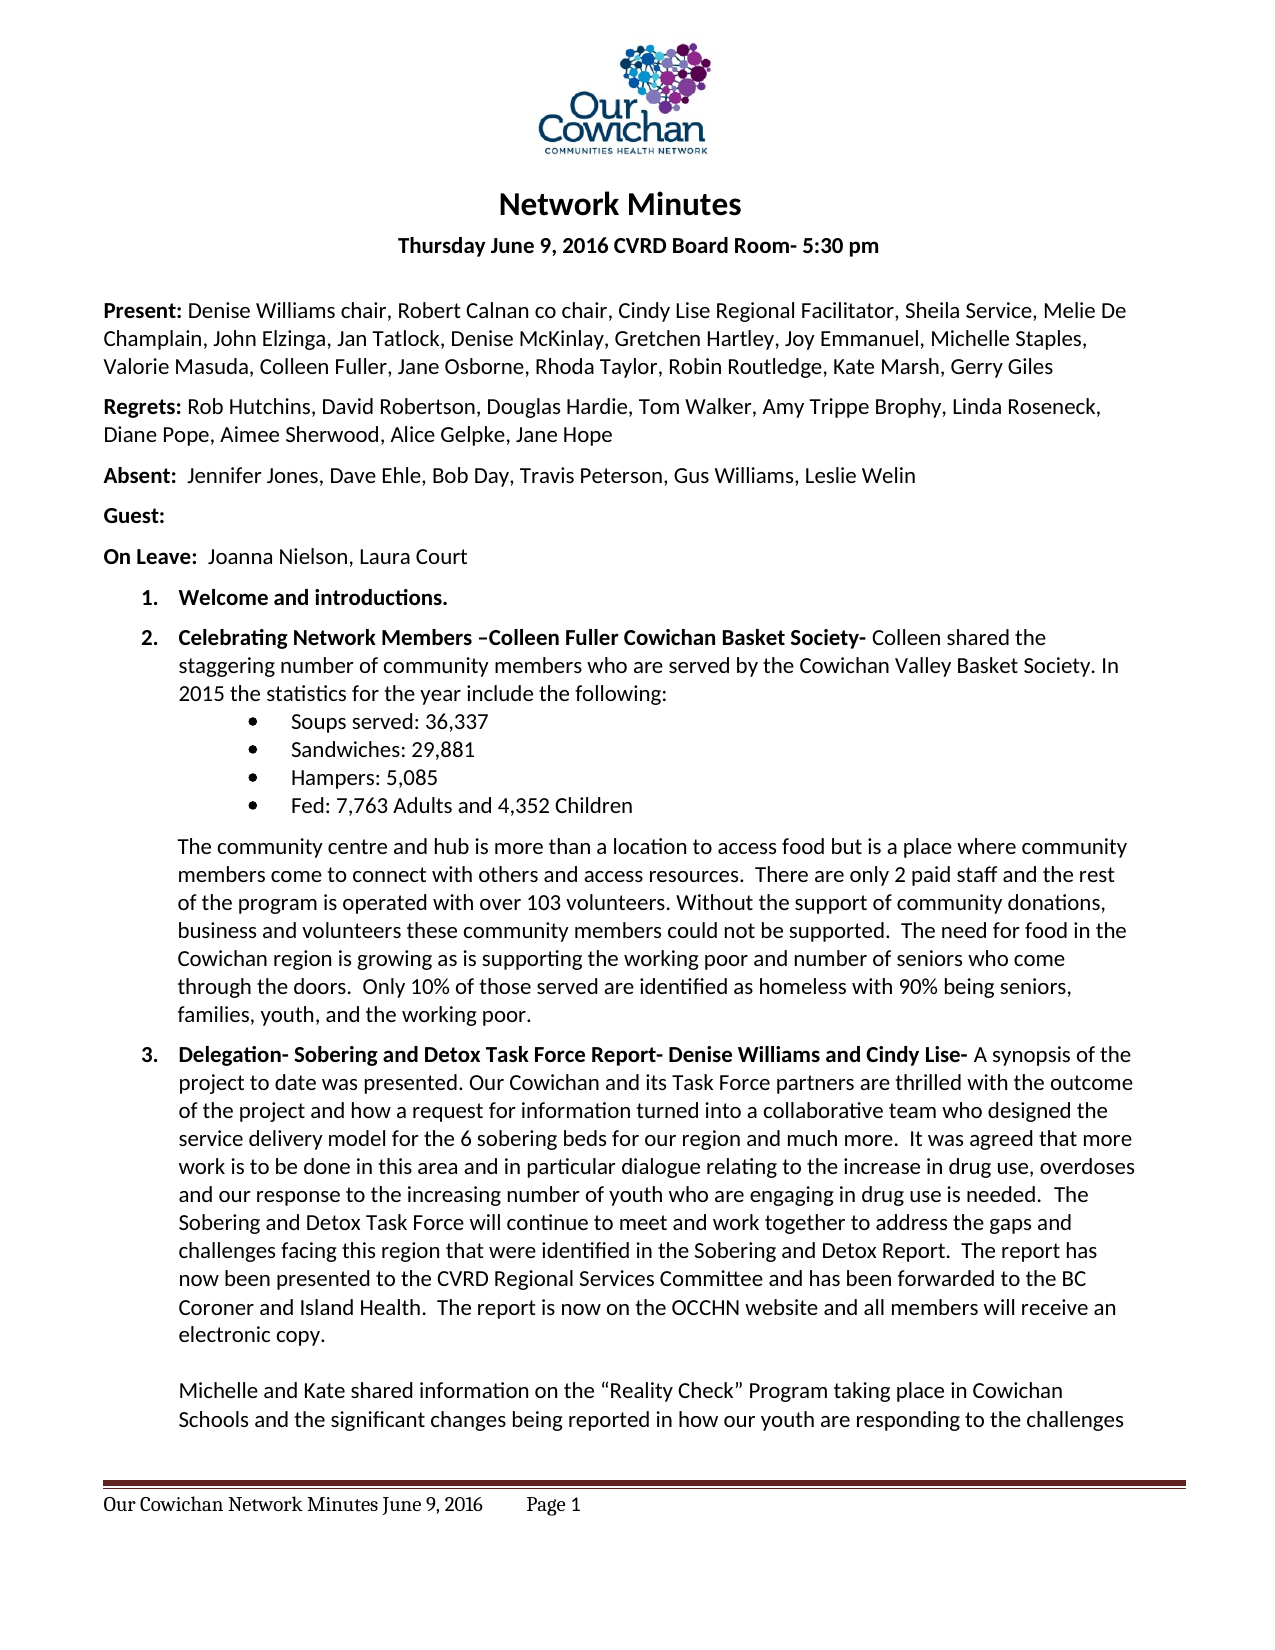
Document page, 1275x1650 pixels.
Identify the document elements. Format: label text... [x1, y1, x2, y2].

text Network Minutes [103, 182, 1137, 223]
list Celebrating Network Members –Colleen Fuller Cowichan Basket Society- Colleen shared the staggering number of community members who are served by the Cowichan Valley Basket Society. In 2015 the statistics for the year include the following: [141, 623, 1137, 707]
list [178, 1377, 1137, 1433]
text Thursday June 9, 2016 CVRD Board Room- 5:30 pm [141, 232, 1137, 259]
list Hampers: 5,085 [253, 763, 1137, 791]
list Fed: 7,763 Adults and 4,352 Children [253, 791, 1137, 819]
list Welcome and introductions. [141, 583, 1137, 611]
text Present: Denise Williams chair, Robert Calnan co chair, Cindy Lise Regional Facilitator, Sheila Service, Melie De Champlain, John Elzinga, Jan Tatlock, Denise McKinlay, Gretchen Hartley, Joy Emmanuel, Michelle Staples, Valorie Masuda, Colleen Fuller, Jane Osborne, Rhoda Taylor, Robin Routledge, Kate Marsh, Gerry Giles [103, 296, 1137, 380]
list Soups served: 36,337 [253, 707, 1137, 735]
text Guest: [103, 502, 1137, 529]
list Delegation- Sobering and Detox Task Force Report- Denise Williams and Cindy Lise- A synopsis of the project to date was presented. Our Cowichan and its Task Force partners are thrilled with the outcome of the project and how a request for information turned into a collaborative team who designed the service delivery model for the 6 sobering beds for our region and much more. It was agreed that more work is to be done in this area and in particular dialogue relating to the increase in drug use, overdoses and our response to the increasing number of youth who are engaging in drug use is needed. The Sobering and Detox Task Force will continue to meet and work together to address the gaps and challenges facing this region that were identified in the Sobering and Detox Report. The report has now been presented to the CVRD Regional Services Committee and has been forwarded to the BC Coroner and Island Health. The report is now on the OCCHN website and all members will receive an electronic copy. [141, 1040, 1137, 1349]
text Regrets: Rob Hutchins, David Robertson, Douglas Hardie, Tom Walker, Amy Trippe Brophy, Linda Roseneck, Diane Pope, Aimee Sherwood, Alice Gelpke, Jane Hope [103, 392, 1137, 448]
list Sandwiches: 29,881 [253, 735, 1137, 763]
picture [529, 35, 719, 160]
text Absent: Jennifer Jones, Dave Ehle, Bob Day, Travis Peterson, Gus Williams, Leslie Welin [103, 461, 1137, 489]
text On Leave: Joanna Nielson, Laura Court [103, 542, 1137, 570]
text The community centre and hub is more than a location to access food but is a place where community members come to connect with others and access resources. There are only 2 paid staff and the rest of the program is operated with over 103 volunteers. Without the support of community donations, business and volunteers these community members could not be supported. The need for food in the Cowichan region is growing as is supporting the working poor and number of seniors who come through the doors. Only 10% of those served are identified as homeless with 90% being seniors, families, youth, and the working poor. [177, 832, 1137, 1028]
